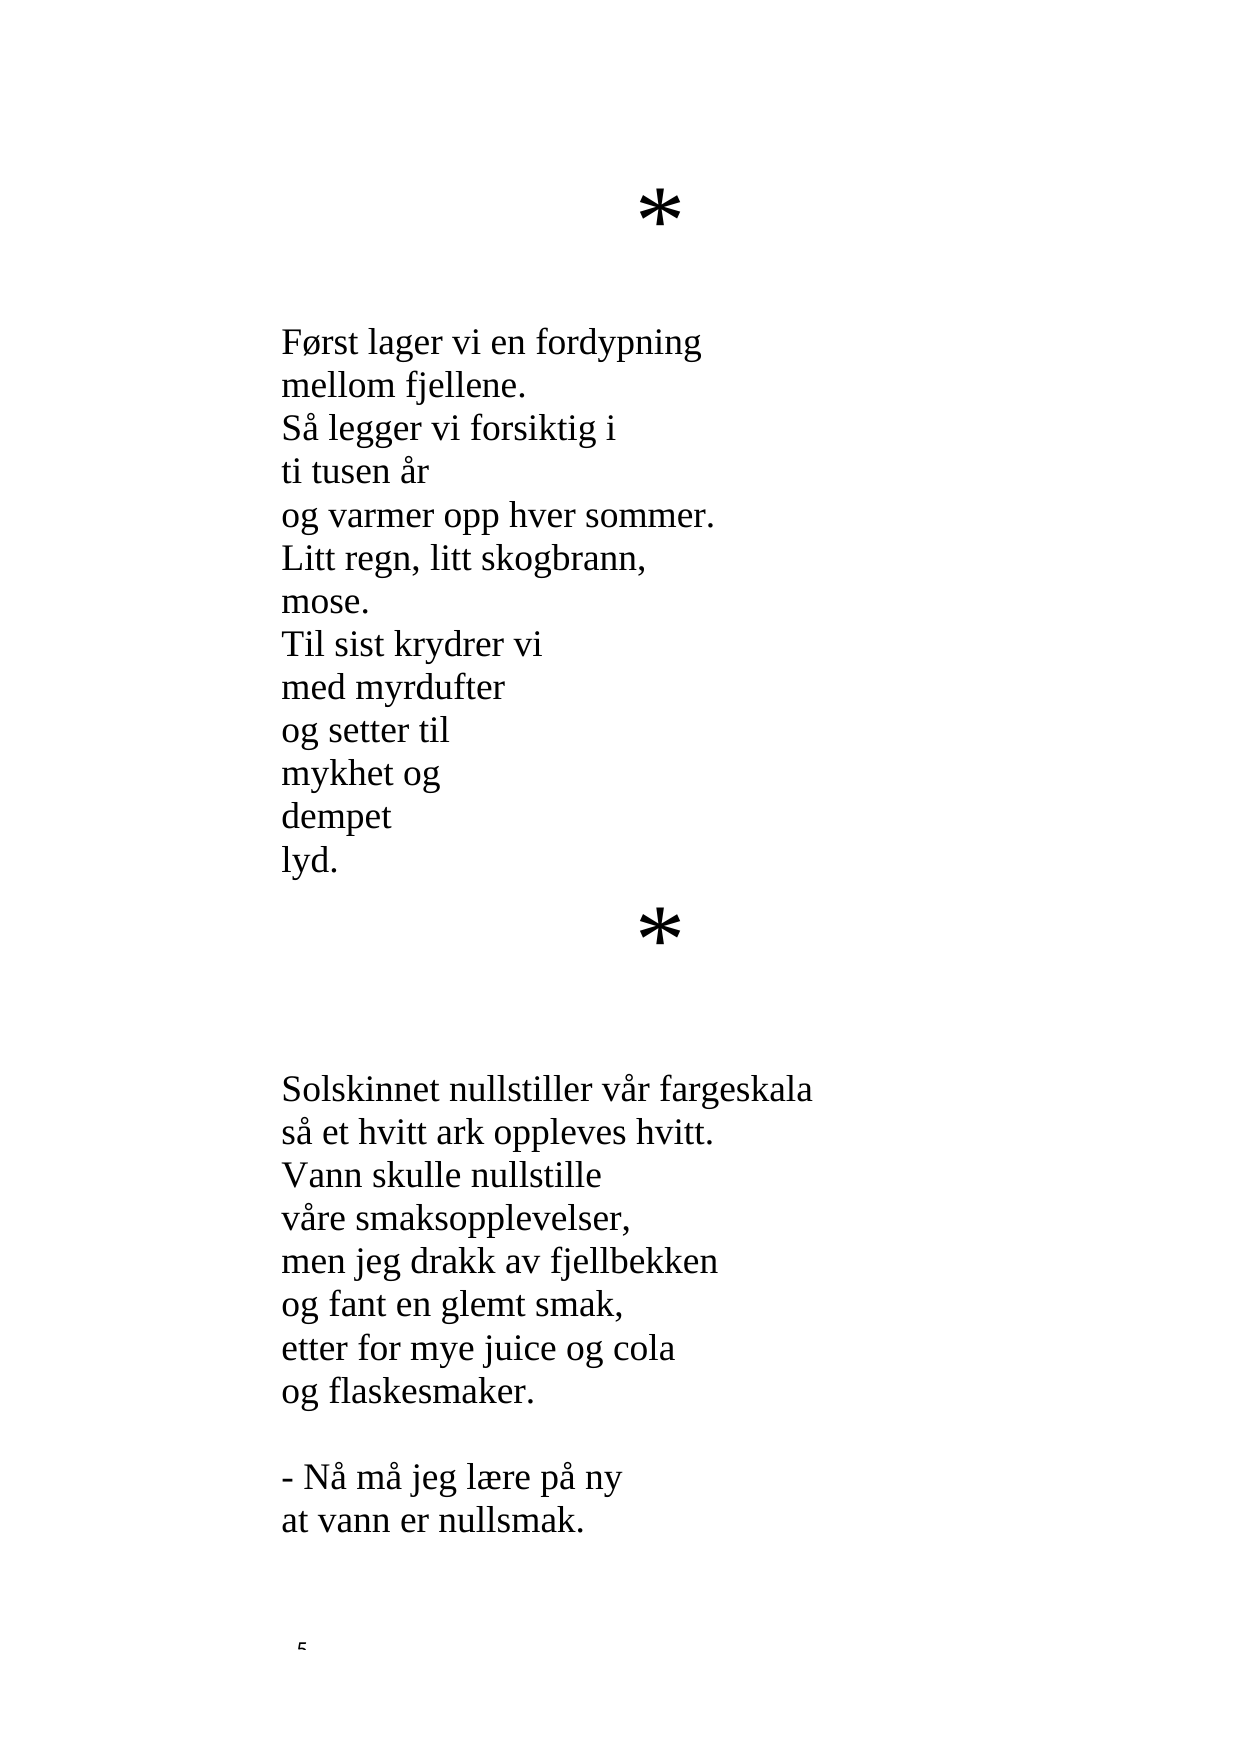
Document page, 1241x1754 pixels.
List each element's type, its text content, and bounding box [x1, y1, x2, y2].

text Til sist krydrer vi [281, 621, 1031, 664]
text våre smaksopplevelser, [281, 1196, 1031, 1239]
text lyd. [281, 837, 1031, 880]
text med myrdufter [281, 664, 1031, 708]
text ti tusen år [281, 449, 1031, 492]
text og setter til [281, 708, 1031, 751]
text Så legger vi forsiktig i [281, 406, 1031, 449]
text etter for mye juice og cola [281, 1325, 1031, 1368]
text mykhet og [281, 751, 1031, 794]
text Litt regn, litt skogbrann, [281, 535, 1031, 578]
text - Nå må jeg lære på ny [281, 1454, 1031, 1497]
text at vann er nullsmak. [281, 1497, 1031, 1541]
text * [281, 161, 1031, 276]
text Vann skulle nullstille [281, 1152, 1031, 1196]
text og varmer opp hver sommer. [281, 492, 1031, 535]
text og fant en glemt smak, [281, 1282, 1031, 1325]
text Først lager vi en fordypning [281, 319, 1031, 363]
text mellom fjellene. [281, 363, 1031, 406]
text mose. [281, 578, 1031, 621]
text så et hvitt ark oppleves hvitt. [281, 1109, 1031, 1152]
text Solskinnet nullstiller vår fargeskala [281, 1066, 1031, 1109]
text men jeg drakk av fjellbekken [281, 1239, 1031, 1282]
text dempet [281, 794, 1031, 837]
text og flaskesmaker. [281, 1368, 1031, 1411]
text * [281, 880, 1031, 995]
